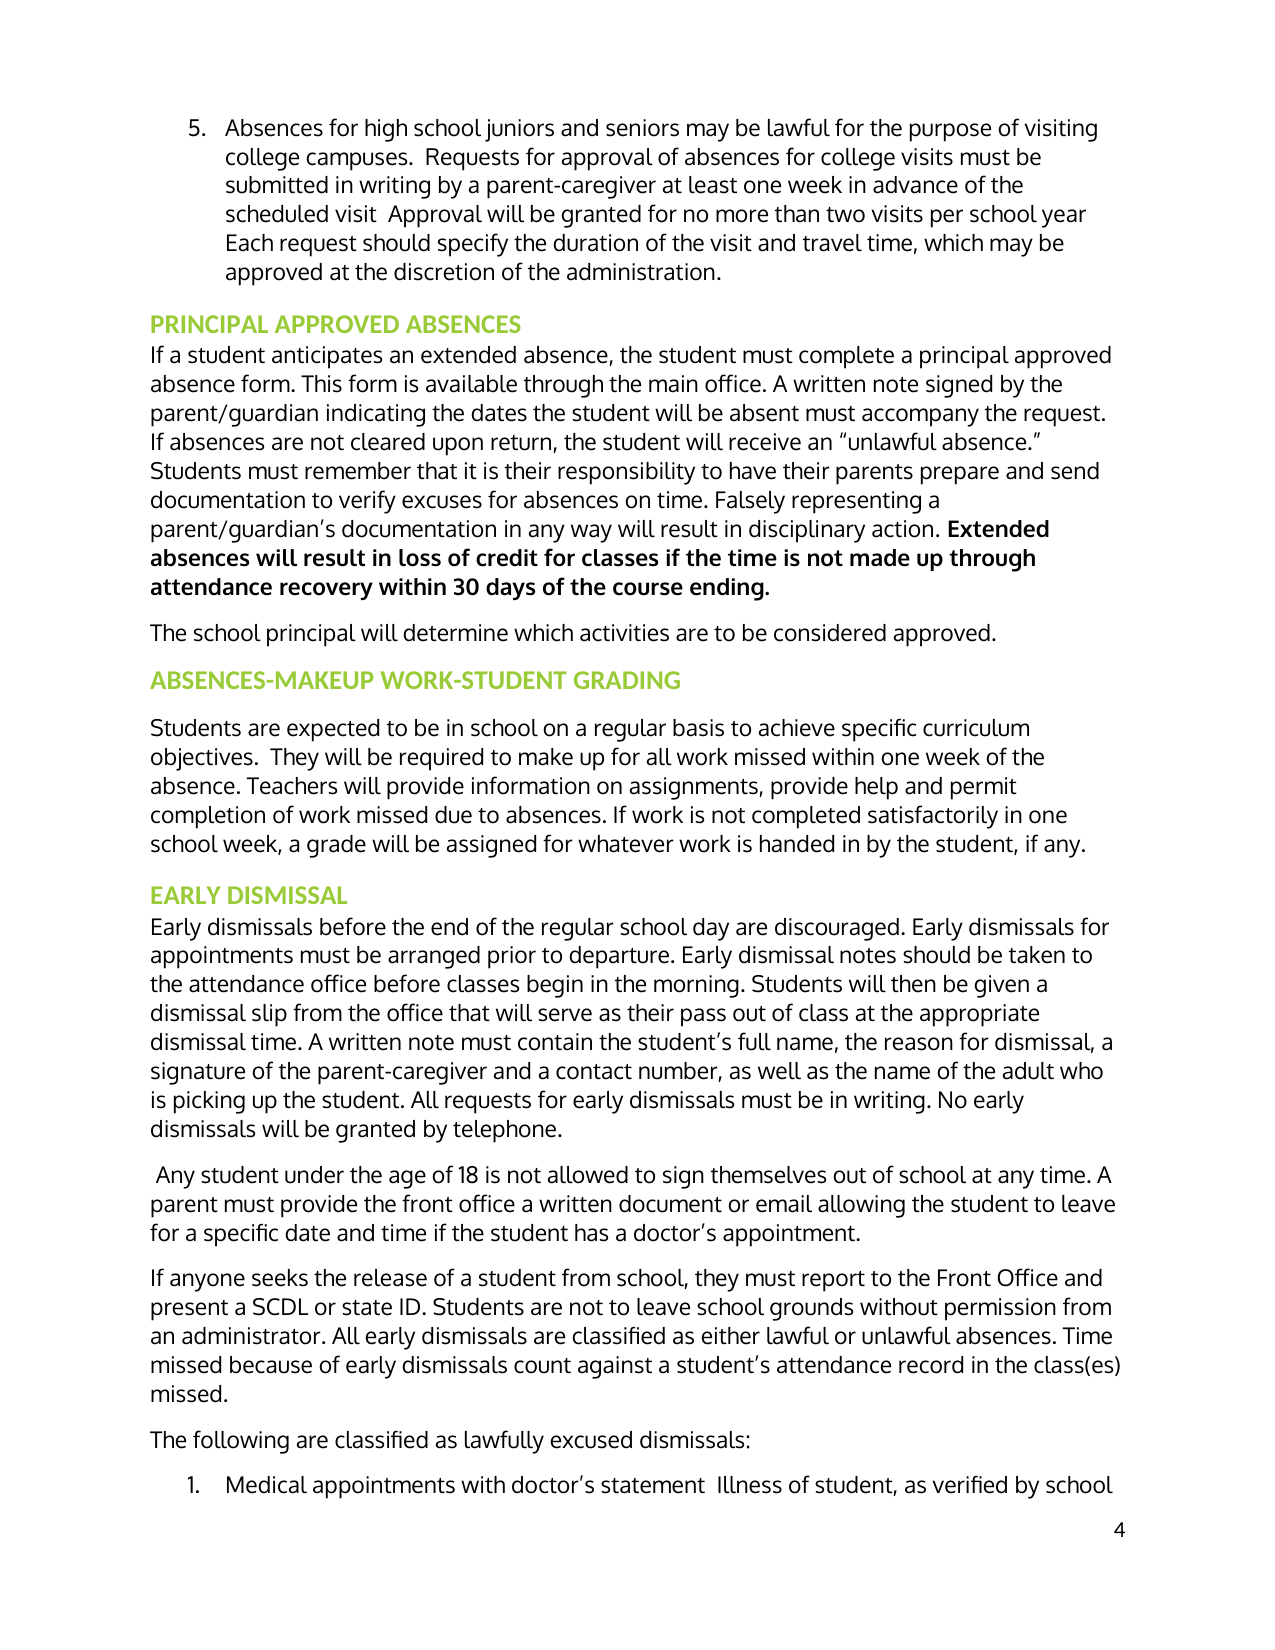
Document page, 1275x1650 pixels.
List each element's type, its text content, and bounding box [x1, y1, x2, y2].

text ABSENCES-MAKEUP WORK-STUDENT GRADING [150, 663, 1125, 696]
text If a student anticipates an extended absence, the student must complete a principal approved absence form. This form is available through the main office. A written note signed by the parent/guardian indicating the dates the student will be absent must accompany the request. If absences are not cleared upon return, the student will receive an “unlawful absence.” Students must remember that it is their responsibility to have their parents prepare and send documentation to verify excuses for absences on time. Falsely representing a parent/guardian’s documentation in any way will result in disciplinary action. Extended absences will result in loss of credit for classes if the time is not made up through attendance recovery within 30 days of the course ending. [150, 340, 1125, 601]
text Early dismissals before the end of the regular school day are discouraged. Early dismissals for appointments must be arranged prior to departure. Early dismissal notes should be taken to the attendance office before classes begin in the morning. Students will then be given a dismissal slip from the office that will serve as their pass out of class at the appropriate dismissal time. A written note must contain the student’s full name, the reason for dismissal, a signature of the parent-caregiver and a contact number, as well as the name of the adult who is picking up the student. All requests for early dismissals must be in writing. No early dismissals will be granted by telephone. [150, 911, 1125, 1143]
text Students are expected to be in school on a regular basis to achieve specific curriculum objectives. They will be required to make up for all work missed within one week of the absence. Teachers will provide information on assignments, provide help and permit completion of work missed due to absences. If work is not completed satisfactorily in one school week, a grade will be assigned for whatever work is handed in by the student, if any. [150, 713, 1125, 857]
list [187, 1470, 1125, 1499]
list Absences for high school juniors and seniors may be lawful for the purpose of visiting college campuses. Requests for approval of absences for college visits must be submitted in writing by a parent-caregiver at least one week in advance of the scheduled visit Approval will be granted for no more than two visits per school year Each request should specify the duration of the visit and travel time, which may be approved at the discretion of the administration. [187, 112, 1125, 286]
text The following are classified as lawfully excused dismissals: [150, 1425, 1125, 1454]
text If anyone seeks the release of a student from school, they must report to the Front Office and present a SCDL or state ID. Students are not to leave school grounds without permission from an administrator. All early dismissals are classified as either lawful or unlawful absences. Time missed because of early dismissals count against a student’s attendance record in the class(es) missed. [150, 1263, 1125, 1408]
subtitle PRINCIPAL APPROVED ABSENCES [150, 307, 1125, 340]
text Any student under the age of 18 is not allowed to sign themselves out of school at any time. A parent must provide the front office a written document or email allowing the student to leave for a specific date and time if the student has a doctor’s appointment. [150, 1160, 1125, 1247]
subtitle EARLY DISMISSAL [150, 878, 1125, 911]
text The school principal will determine which activities are to be considered approved. [150, 617, 1125, 646]
